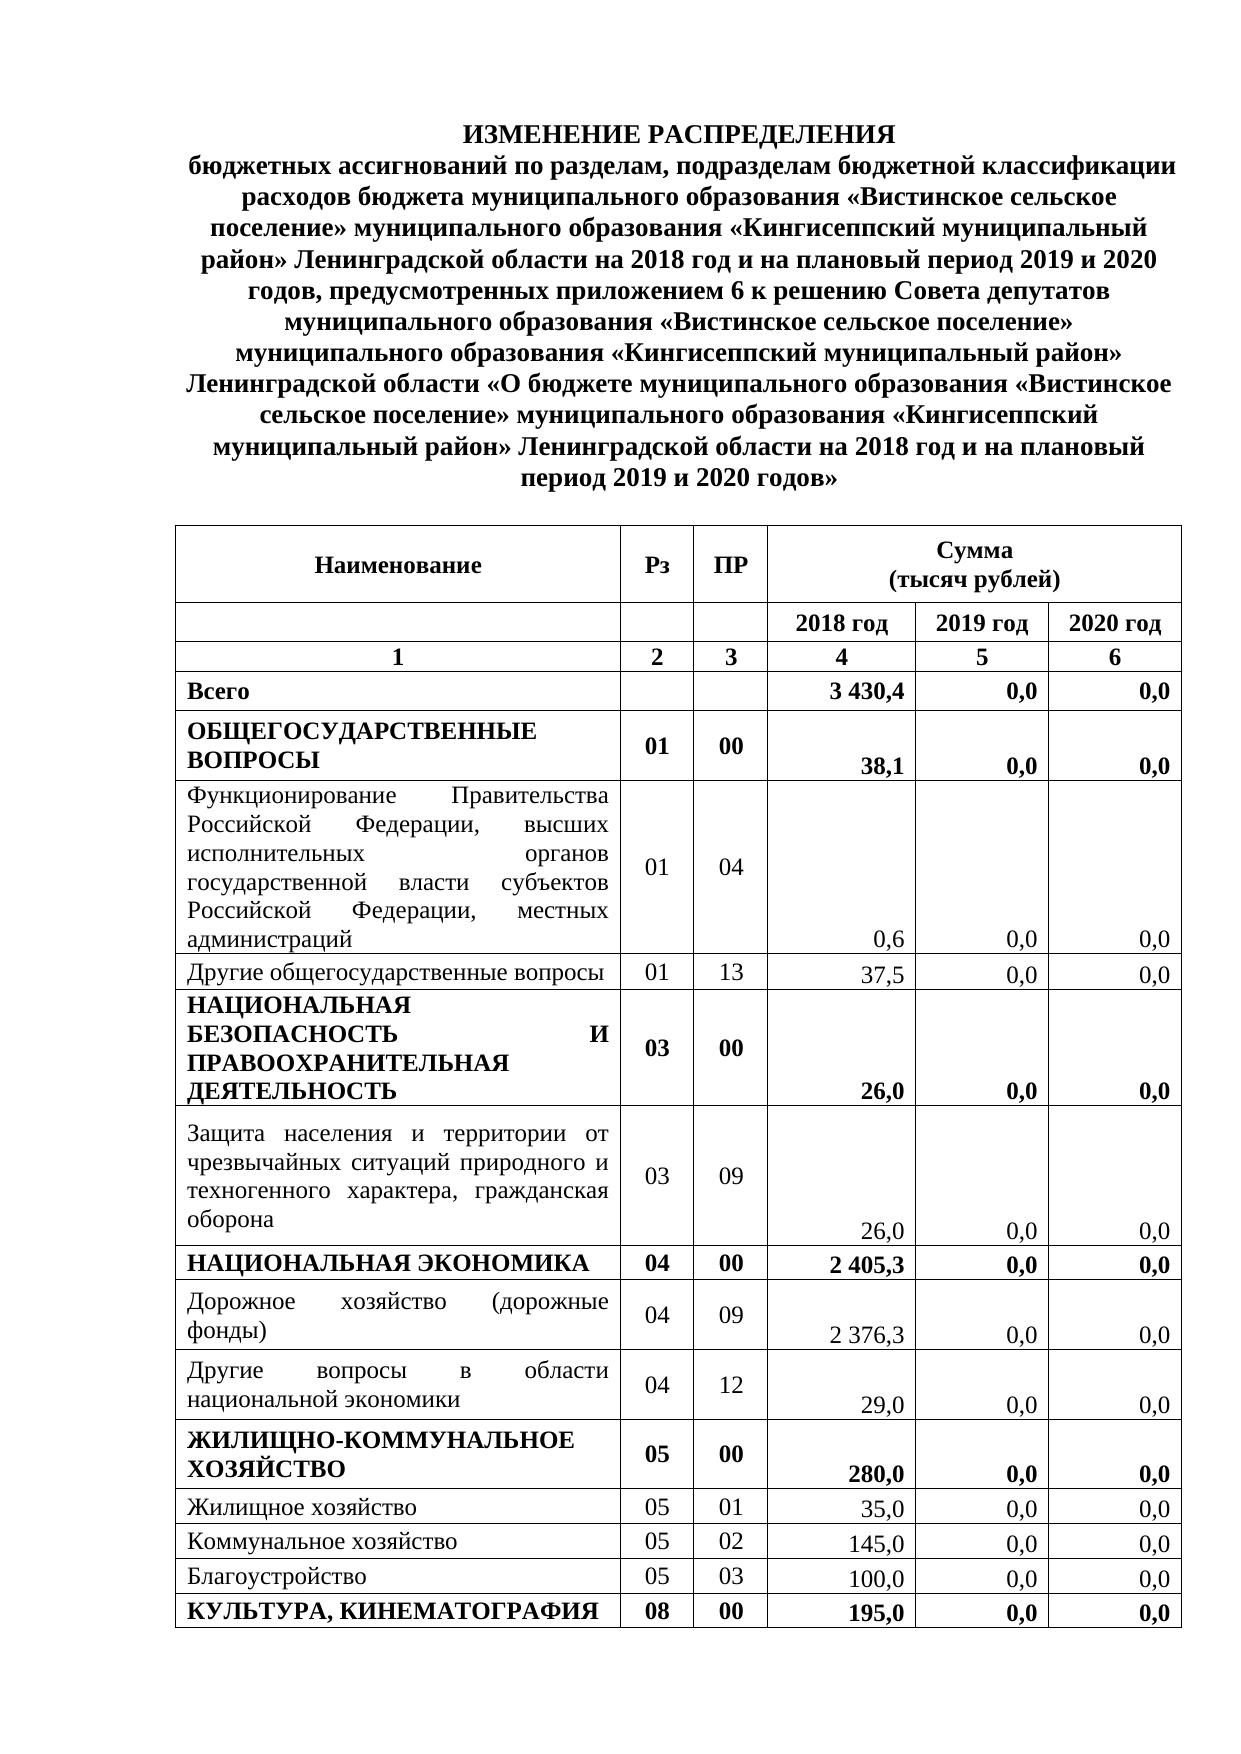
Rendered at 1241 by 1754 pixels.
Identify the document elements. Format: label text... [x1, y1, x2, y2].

table_cell 37,5 [768, 954, 915, 989]
table_cell Другие общегосударственные вопросы [176, 954, 620, 989]
table_cell Функционирование Правительства Российской Федерации, высших исполнительных органов государственной власти субъектов Российской Федерации, местных администраций [176, 781, 620, 953]
table_cell Дорожное хозяйство (дорожные фонды) [176, 1280, 620, 1349]
table_cell 5 [916, 642, 1048, 671]
table_cell 03 [621, 1106, 693, 1244]
table_cell 4 [768, 642, 915, 671]
table_cell 3 430,4 [768, 672, 915, 710]
table_cell 2018 год [768, 603, 915, 641]
table_cell 145,0 [768, 1524, 915, 1558]
table_cell 195,0 [768, 1594, 915, 1627]
table_cell 04 [694, 781, 767, 953]
table_cell 05 [621, 1489, 693, 1523]
table_cell 26,0 [768, 1106, 915, 1244]
table_cell 0,0 [916, 672, 1048, 710]
table_cell 0,0 [916, 1489, 1048, 1523]
table_cell [621, 672, 693, 710]
table_cell 0,0 [916, 1280, 1048, 1349]
table_cell 0,0 [916, 1350, 1048, 1418]
table_cell 01 [621, 954, 693, 989]
table_cell 0,0 [1049, 781, 1181, 953]
table_cell 0,0 [916, 1594, 1048, 1627]
table_cell 04 [621, 1350, 693, 1418]
table_cell ЖИЛИЩНО-КОММУНАЛЬНОЕ ХОЗЯЙСТВО [176, 1420, 620, 1488]
table_cell 09 [694, 1106, 767, 1244]
table_cell 0,0 [916, 1106, 1048, 1244]
table_cell 2020 год [1049, 603, 1181, 641]
table_cell 00 [694, 711, 767, 779]
table_cell 0,0 [916, 990, 1048, 1105]
table_cell 0,0 [1049, 1246, 1181, 1279]
table_cell 03 [621, 990, 693, 1105]
table_cell 2019 год [916, 603, 1048, 641]
table_cell 03 [694, 1559, 767, 1592]
table_cell Коммунальное хозяйство [176, 1524, 620, 1558]
table_cell 280,0 [768, 1420, 915, 1488]
table_cell [176, 603, 620, 641]
table_cell 1 [176, 642, 620, 671]
table_cell 0,0 [916, 1246, 1048, 1279]
table_cell 00 [694, 1246, 767, 1279]
table_cell 0,0 [1049, 1106, 1181, 1244]
table_cell Благоустройство [176, 1559, 620, 1592]
table_cell 29,0 [768, 1350, 915, 1418]
table_cell 05 [621, 1559, 693, 1592]
table_cell 0,0 [1049, 1280, 1181, 1349]
table_cell 0,0 [1049, 954, 1181, 989]
text ИЗМЕНЕНИЕ РАСПРЕДЕЛЕНИЯ бюджетных ассигнований по разделам, подразделам бюджетной классификации расходов бюджета муниципального образования «Вистинское сельское поселение» муниципального образования «Кингисеппский муниципальный район» Ленинградской области на 2018 год и на плановый период 2019 и 2020 годов, предусмотренных приложением 6 к решению Совета депутатов муниципального образования «Вистинское сельское поселение» муниципального образования «Кингисеппский муниципальный район» Ленинградской области «О бюджете муниципального образования «Вистинское сельское поселение» муниципального образования «Кингисеппский муниципальный район» Ленинградской области на 2018 год и на плановый период 2019 и 2020 годов» [177, 118, 1181, 492]
table_cell 00 [694, 1420, 767, 1488]
table_cell 2 376,3 [768, 1280, 915, 1349]
table_cell 0,0 [916, 1559, 1048, 1592]
table_header Наименование [176, 526, 620, 602]
table_cell 2 405,3 [768, 1246, 915, 1279]
table_cell 01 [621, 781, 693, 953]
table_cell 13 [694, 954, 767, 989]
table_cell 3 [694, 642, 767, 671]
table_cell 02 [694, 1524, 767, 1558]
table_cell 0,0 [1049, 1559, 1181, 1592]
table_cell 100,0 [768, 1559, 915, 1592]
table_cell 00 [694, 1594, 767, 1627]
table_cell НАЦИОНАЛЬНАЯ ЭКОНОМИКА [176, 1246, 620, 1279]
table_cell [621, 603, 693, 641]
table_cell 0,0 [1049, 1524, 1181, 1558]
table_cell 05 [621, 1420, 693, 1488]
table_cell НАЦИОНАЛЬНАЯ БЕЗОПАСНОСТЬ И ПРАВООХРАНИТЕЛЬНАЯ ДЕЯТЕЛЬНОСТЬ [176, 990, 620, 1105]
table_cell 08 [621, 1594, 693, 1627]
table_cell 0,0 [916, 954, 1048, 989]
table_cell Всего [176, 672, 620, 710]
table_cell ОБЩЕГОСУДАРСТВЕННЫЕ ВОПРОСЫ [176, 711, 620, 779]
table_header ПР [694, 526, 767, 602]
table_cell 0,0 [916, 1524, 1048, 1558]
table_cell 0,0 [1049, 1489, 1181, 1523]
table_cell 0,6 [768, 781, 915, 953]
table_cell [694, 672, 767, 710]
table_cell 6 [1049, 642, 1181, 671]
table_cell 35,0 [768, 1489, 915, 1523]
table_header Рз [621, 526, 693, 602]
table_cell 04 [621, 1246, 693, 1279]
table_cell 0,0 [1049, 990, 1181, 1105]
table_cell 0,0 [1049, 1594, 1181, 1627]
table_cell 38,1 [768, 711, 915, 779]
table_cell КУЛЬТУРА, КИНЕМАТОГРАФИЯ [176, 1594, 620, 1627]
table_cell 01 [621, 711, 693, 779]
table_cell 09 [694, 1280, 767, 1349]
table_cell 0,0 [916, 781, 1048, 953]
table_cell 0,0 [1049, 711, 1181, 779]
table_cell Защита населения и территории от чрезвычайных ситуаций природного и техногенного характера, гражданская оборона [176, 1106, 620, 1244]
table_cell [694, 603, 767, 641]
table_cell 26,0 [768, 990, 915, 1105]
table_cell 01 [694, 1489, 767, 1523]
table_cell 04 [621, 1280, 693, 1349]
table_header Сумма (тысяч рублей) [768, 526, 1181, 602]
table_cell 05 [621, 1524, 693, 1558]
table_cell 00 [694, 990, 767, 1105]
table_cell 0,0 [916, 711, 1048, 779]
table_cell 0,0 [1049, 1350, 1181, 1418]
table_cell Другие вопросы в области национальной экономики [176, 1350, 620, 1418]
table_cell 0,0 [1049, 672, 1181, 710]
table_cell 12 [694, 1350, 767, 1418]
table_cell Жилищное хозяйство [176, 1489, 620, 1523]
table_cell 2 [621, 642, 693, 671]
table_cell 0,0 [1049, 1420, 1181, 1488]
table_cell 0,0 [916, 1420, 1048, 1488]
